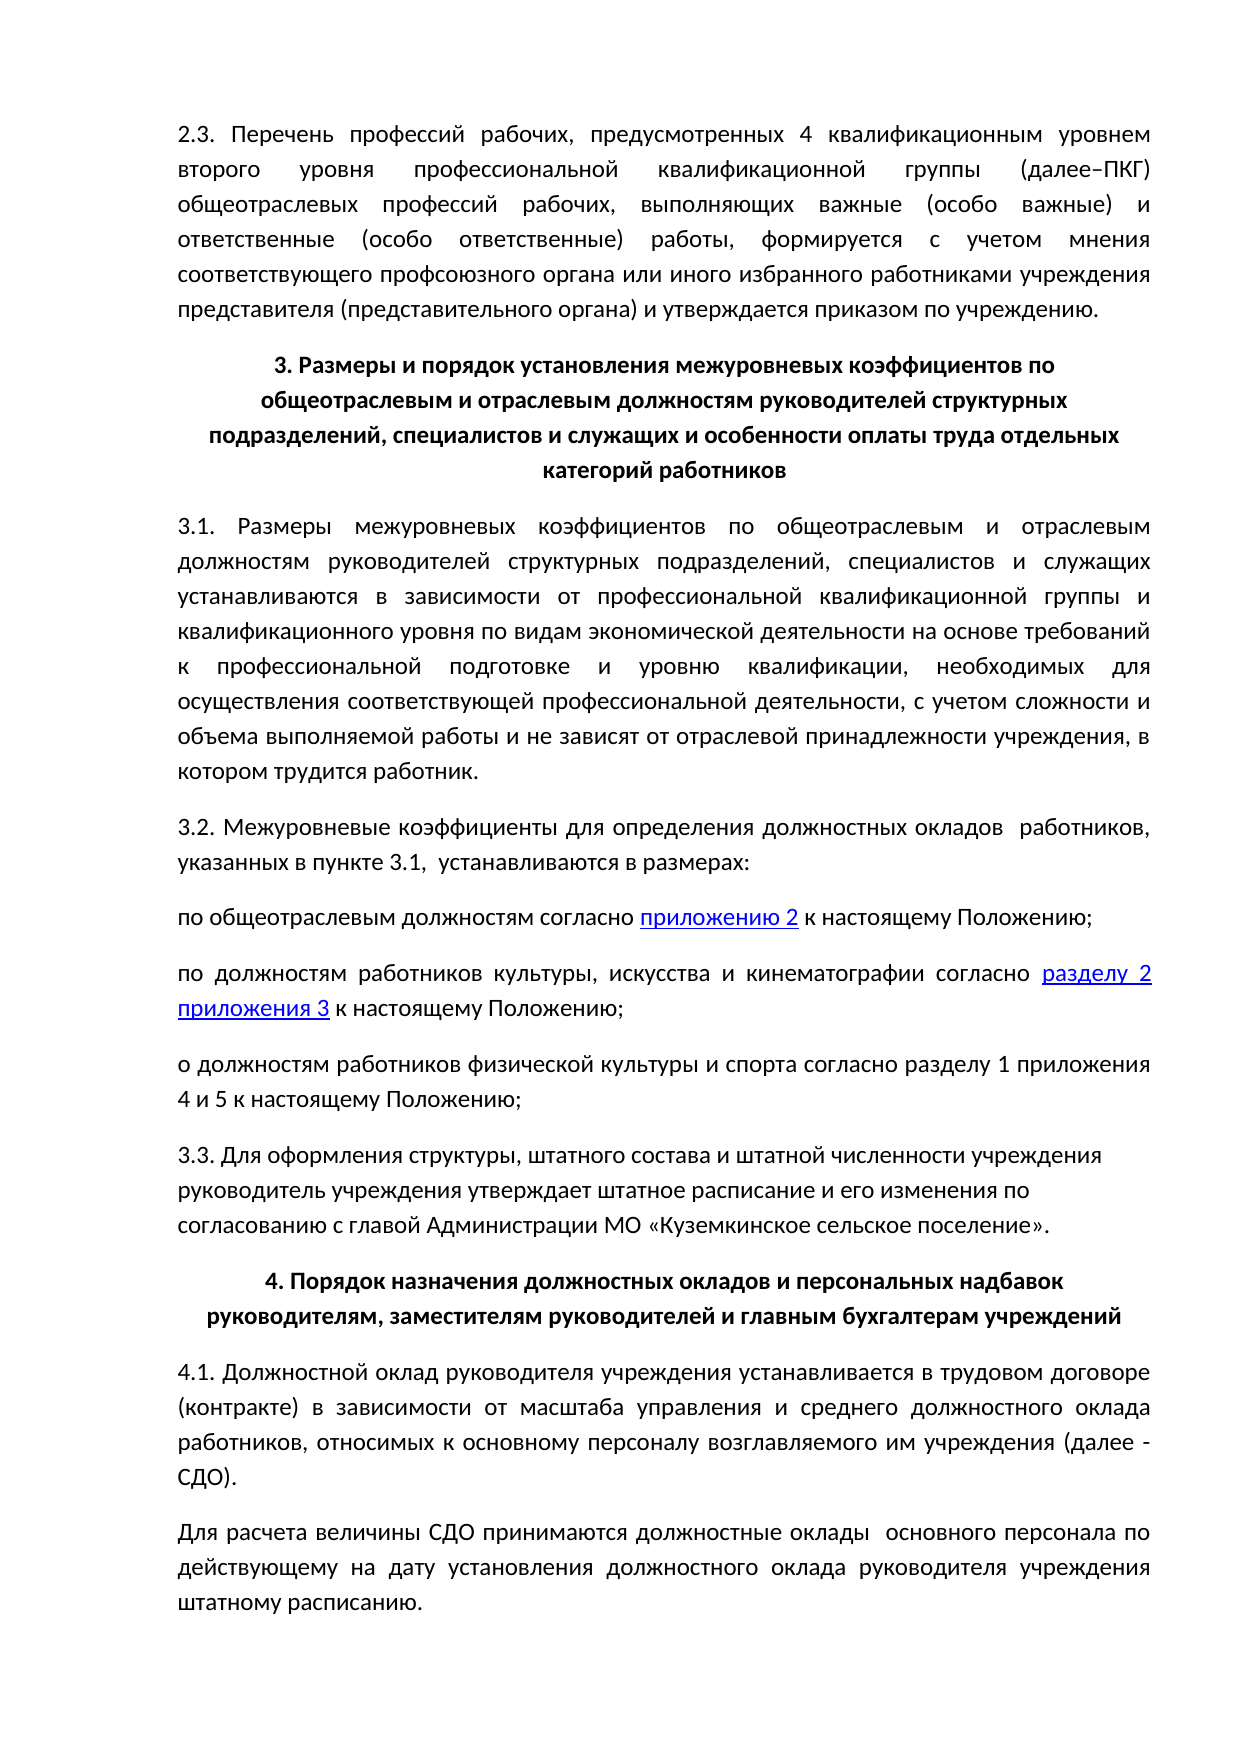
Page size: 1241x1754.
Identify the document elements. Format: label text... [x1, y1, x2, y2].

text Для расчета величины СДО принимаются должностные оклады основного персонала по действующему на дату установления должностного оклада руководителя учреждения штатному расписанию. [177, 1516, 1152, 1617]
text 3.3. Для оформления структуры, штатного состава и штатной численности учреждения руководитель учреждения утверждает штатное расписание и его изменения по согласованию с главой Администрации МО «Куземкинское сельское поселение». [177, 1139, 1152, 1239]
text 3. Размеры и порядок установления межуровневых коэффициентов по общеотраслевым и отраслевым должностям руководителей структурных подразделений, специалистов и служащих и особенности оплаты труда отдельных категорий работников [177, 349, 1152, 484]
text по общеотраслевым должностям согласно приложению 2 к настоящему Положению; [177, 901, 1152, 932]
text 3.2. Межуровневые коэффициенты для определения должностных окладов работников, указанных в пункте 3.1, устанавливаются в размерах: [177, 811, 1152, 876]
text о должностям работников физической культуры и спорта согласно разделу 1 приложения 4 и 5 к настоящему Положению; [177, 1048, 1152, 1114]
text 4. Порядок назначения должностных окладов и персональных надбавок руководителям, заместителям руководителей и главным бухгалтерам учреждений [177, 1265, 1152, 1330]
text по должностям работников культуры, искусства и кинематографии согласно разделу 2 приложения 3 к настоящему Положению; [177, 957, 1152, 1023]
text 3.1. Размеры межуровневых коэффициентов по общеотраслевым и отраслевым должностям руководителей структурных подразделений, специалистов и служащих устанавливаются в зависимости от профессиональной квалификационной группы и квалификационного уровня по видам экономической деятельности на основе требований к профессиональной подготовке и уровню квалификации, необходимых для осуществления соответствующей профессиональной деятельности, с учетом сложности и объема выполняемой работы и не зависят от отраслевой принадлежности учреждения, в котором трудится работник. [177, 510, 1152, 785]
text 4.1. Должностной оклад руководителя учреждения устанавливается в трудовом договоре (контракте) в зависимости от масштаба управления и среднего должностного оклада работников, относимых к основному персоналу возглавляемого им учреждения (далее - СДО). [177, 1356, 1152, 1491]
text 2.3. Перечень профессий рабочих, предусмотренных 4 квалификационным уровнем второго уровня профессиональной квалификационной группы (далее–ПКГ) общеотраслевых профессий рабочих, выполняющих важные (особо важные) и ответственные (особо ответственные) работы, формируется с учетом мнения соответствующего профсоюзного органа или иного избранного работниками учреждения представителя (представительного органа) и утверждается приказом по учреждению. [177, 118, 1152, 324]
